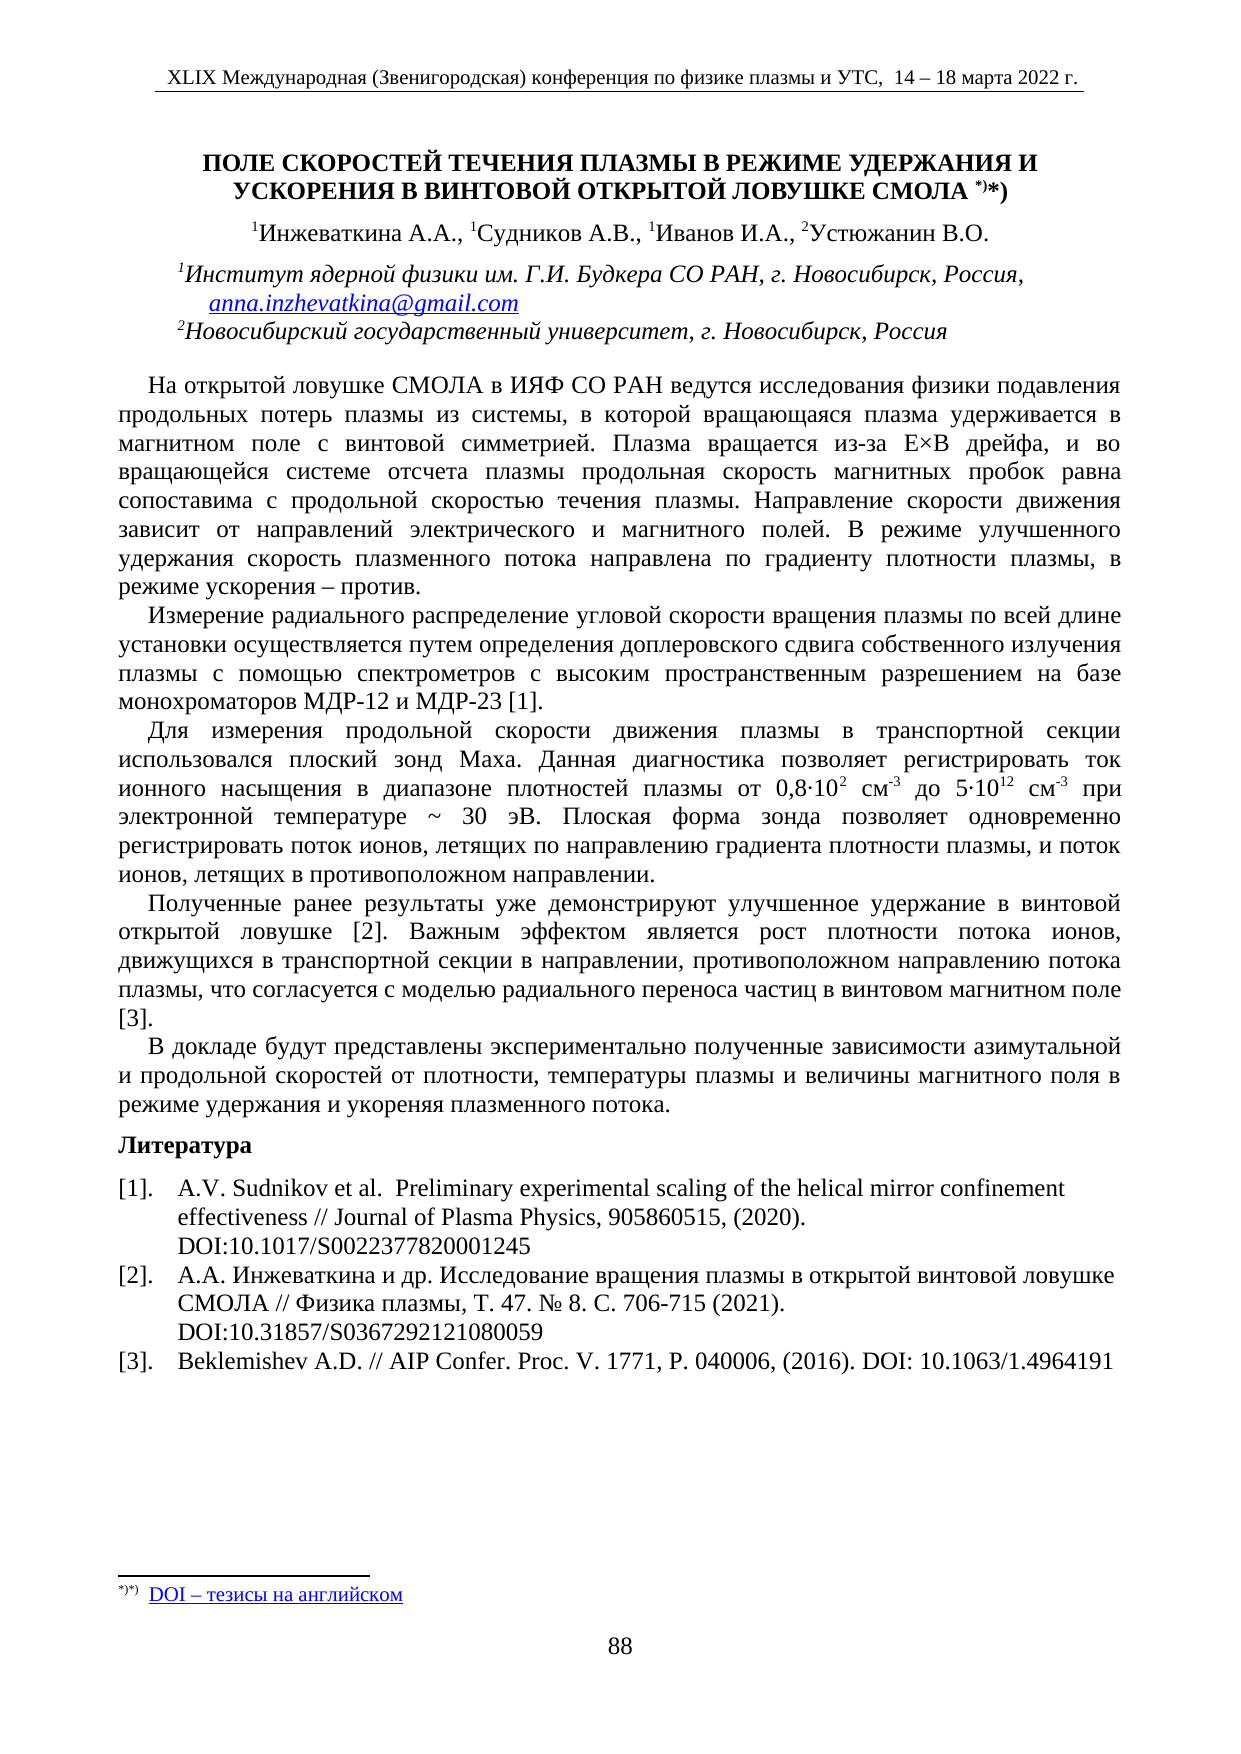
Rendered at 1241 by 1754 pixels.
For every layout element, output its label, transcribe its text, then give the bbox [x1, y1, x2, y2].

text А.А. Инжеваткина и др. Исследование вращения плазмы в открытой винтовой ловушке СМОЛА // Физика плазмы, Т. 47. № 8. С. 706-715 (2021). DOI:10.31857/S0367292121080059 [118, 1260, 1122, 1346]
text A.V. Sudnikov et al. Preliminary experimental scaling of the helical mirror confinement effectiveness // Journal of Plasma Physics, 905860515, (2020). DOI:10.1017/S0022377820001245 [118, 1173, 1122, 1260]
title Литература [118, 1130, 1122, 1159]
text 1Институт ядерной физики им. Г.И. Будкера СО РАН, г. Новосибирск, Россия, anna.inzhevatkina@gmail.com 2Новосибирский государственный университет, г. Новосибирск, Россия [177, 259, 1122, 345]
text Полученные ранее результаты уже демонстрируют улучшенное удержание в винтовой открытой ловушке [2]. Важным эффектом является рост плотности потока ионов, движущихся в транспортной секции в направлении, противоположном направлению потока плазмы, что согласуется с моделью радиального переноса частиц в винтовом магнитном поле [3]. [118, 888, 1122, 1031]
text Для измерения продольной скорости движения плазмы в транспортной секции использовался плоский зонд Маха. Данная диагностика позволяет регистрировать ток ионного насыщения в диапазоне плотностей плазмы от 0,8∙102 см-3 до 5∙1012 см-3 при электронной температуре ~ 30 эВ. Плоская форма зонда позволяет одновременно регистрировать поток ионов, летящих по направлению градиента плотности плазмы, и поток ионов, летящих в противоположном направлении. [118, 715, 1122, 888]
text В докладе будут представлены экспериментально полученные зависимости азимутальной и продольной скоростей от плотности, температуры плазмы и величины магнитного поля в режиме удержания и укореняя плазменного потока. [118, 1031, 1122, 1118]
text На открытой ловушке СМОЛА в ИЯФ СО РАН ведутся исследования физики подавления продольных потерь плазмы из системы, в которой вращающаяся плазма удерживается в магнитном поле с винтовой симметрией. Плазма вращается из-за E×B дрейфа, и во вращающейся системе отсчета плазмы продольная скорость магнитных пробок равна сопоставима с продольной скоростью течения плазмы. Направление скорости движения зависит от направлений электрического и магнитного полей. В режиме улучшенного удержания скорость плазменного потока направлена по градиенту плотности плазмы, в режиме ускорения – против. [118, 370, 1122, 600]
text Измерение радиального распределение угловой скорости вращения плазмы по всей длине установки осуществляется путем определения доплеровского сдвига собственного излучения плазмы с помощью спектрометров с высоким пространственным разрешением на базе монохроматоров МДР-12 и МДР-23 [1]. [118, 600, 1122, 715]
text Beklemishev A.D. // AIP Confer. Proc. V. 1771, P. 040006, (2016). DOI: 10.1063/1.4964191 [118, 1346, 1122, 1375]
title Поле скоростей течения плазмы в режиме удержания и ускорения в винтовой открытой ловушке СМОЛА *) [118, 148, 1122, 205]
text 1Инжеваткина А.А., 1Судников А.В., 1Иванов И.А., 2Устюжанин В.О. [159, 218, 1081, 246]
